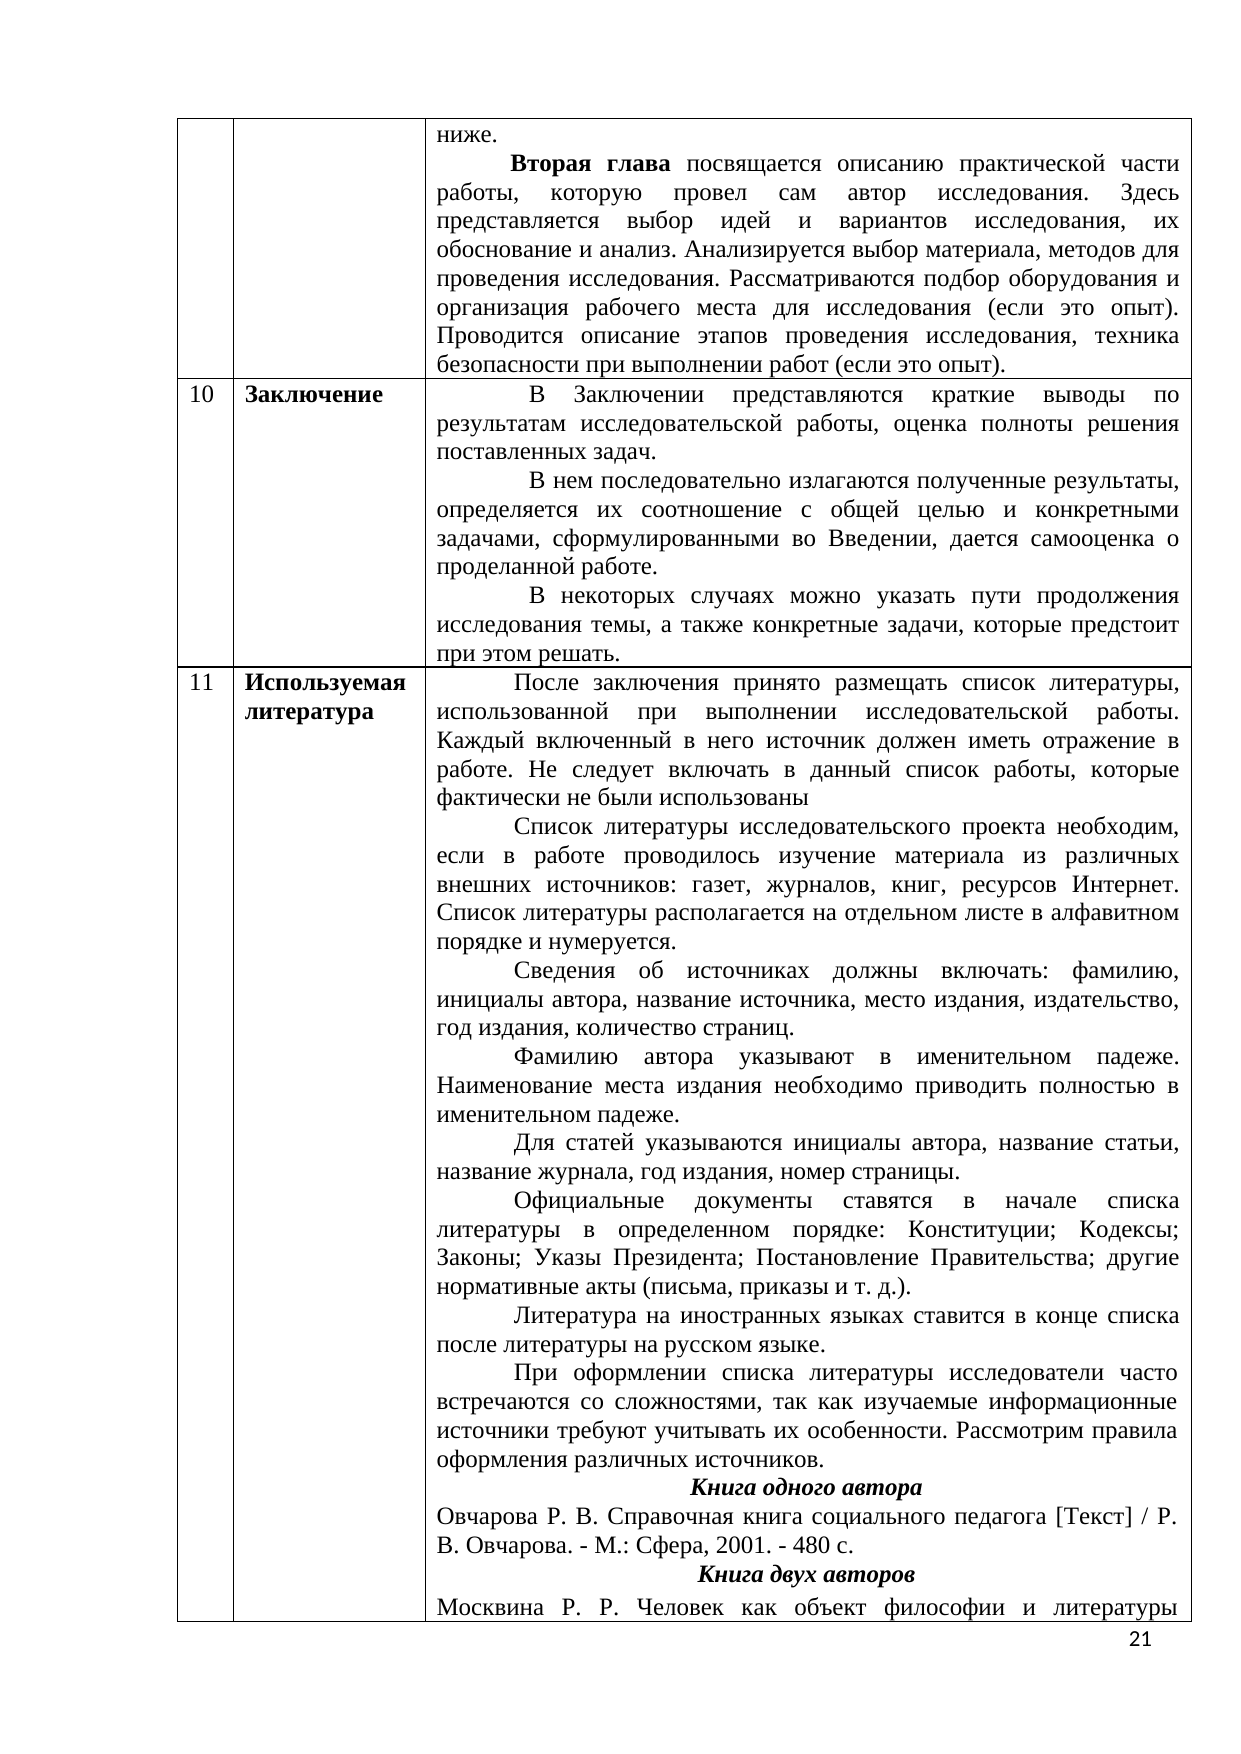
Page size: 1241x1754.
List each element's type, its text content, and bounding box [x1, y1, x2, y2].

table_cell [234, 119, 425, 378]
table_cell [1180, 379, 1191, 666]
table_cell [426, 668, 1191, 1621]
table_cell 11 [178, 668, 233, 1621]
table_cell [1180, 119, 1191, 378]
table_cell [234, 668, 425, 1621]
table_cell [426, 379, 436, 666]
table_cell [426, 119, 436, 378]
table_cell 10 [178, 379, 233, 666]
table_cell Заключение [234, 379, 425, 666]
table_cell 9 [178, 119, 233, 378]
